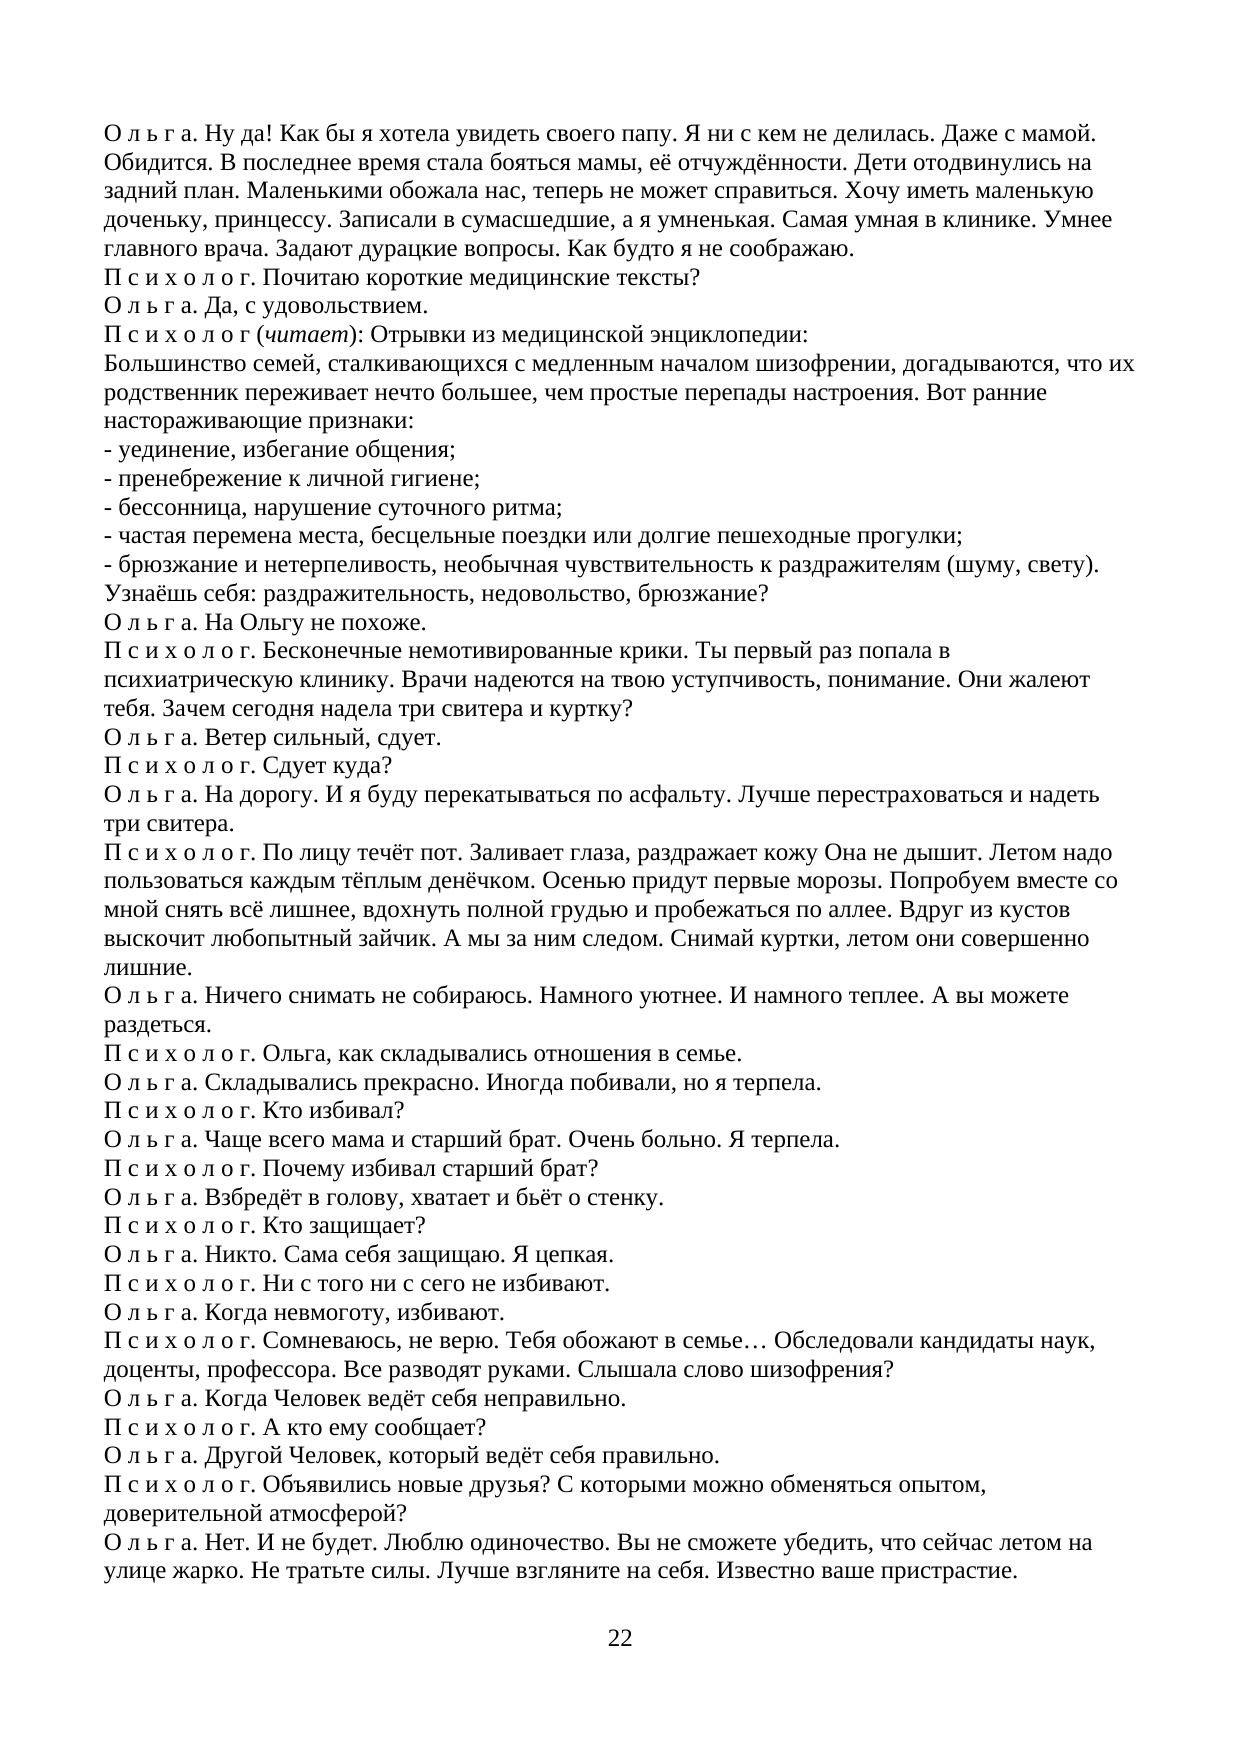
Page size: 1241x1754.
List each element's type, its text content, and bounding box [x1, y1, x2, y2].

text П с и х о л о г. Бесконечные немотивированные крики. Ты первый раз попала в психиатрическую клинику. Врачи надеются на твою уступчивость, понимание. Они жалеют тебя. Зачем сегодня надела три свитера и куртку? [103, 636, 1137, 722]
text П с и х о л о г (читает): Отрывки из медицинской энциклопедии: [103, 319, 1137, 348]
text - пренебрежение к личной гигиене; [103, 463, 1137, 492]
text О л ь г а. Когда Человек ведёт себя неправильно. [103, 1383, 1137, 1412]
text П с и х о л о г. Кто защищает? [103, 1211, 1137, 1239]
text - частая перемена места, бесцельные поездки или долгие пешеходные прогулки; [103, 521, 1137, 549]
text П с и х о л о г. Объявились новые друзья? С которыми можно обменяться опытом, доверительной атмосферой? [103, 1469, 1137, 1527]
text О л ь г а. На дорогу. И я буду перекатываться по асфальту. Лучше перестраховаться и надеть три свитера. [103, 779, 1137, 837]
text О л ь г а. Ничего снимать не собираюсь. Намного уютнее. И намного теплее. А вы можете раздеться. [103, 981, 1137, 1038]
text П с и х о л о г. Ольга, как складывались отношения в семье. [103, 1038, 1137, 1067]
text - брюзжание и нетерпеливость, необычная чувствительность к раздражителям (шуму, свету). [103, 549, 1137, 578]
text П с и х о л о г. Кто избивал? [103, 1096, 1137, 1124]
text О л ь г а. Нет. И не будет. Люблю одиночество. Вы не сможете убедить, что сейчас летом на улице жарко. Не тратьте силы. Лучше взгляните на себя. Известно ваше пристрастие. [103, 1527, 1137, 1584]
text О л ь г а. Ветер сильный, сдует. [103, 722, 1137, 751]
text О л ь г а. Никто. Сама себя защищаю. Я цепкая. [103, 1239, 1137, 1268]
text П с и х о л о г. Сомневаюсь, не верю. Тебя обожают в семье… Обследовали кандидаты наук, доценты, профессора. Все разводят руками. Слышала слово шизофрения? [103, 1326, 1137, 1383]
text Узнаёшь себя: раздражительность, недовольство, брюзжание? [103, 578, 1137, 607]
text О л ь г а. Чаще всего мама и старший брат. Очень больно. Я терпела. [103, 1124, 1137, 1153]
text П с и х о л о г. Ни с того ни с сего не избивают. [103, 1268, 1137, 1297]
text - бессонница, нарушение суточного ритма; [103, 492, 1137, 521]
text О л ь г а. На Ольгу не похоже. [103, 607, 1137, 636]
text О л ь г а. Другой Человек, который ведёт себя правильно. [103, 1441, 1137, 1469]
text Большинство семей, сталкивающихся с медленным началом шизофрении, догадываются, что их родственник переживает нечто большее, чем простые перепады настроения. Вот ранние настораживающие признаки: [103, 348, 1137, 434]
text О л ь г а. Когда невмоготу, избивают. [103, 1297, 1137, 1326]
text П с и х о л о г. Почему избивал старший брат? [103, 1153, 1137, 1182]
text О л ь г а. Взбредёт в голову, хватает и бьёт о стенку. [103, 1182, 1137, 1211]
text О л ь г а. Ну да! Как бы я хотела увидеть своего папу. Я ни с кем не делилась. Даже с мамой. Обидится. В последнее время стала бояться мамы, её отчуждённости. Дети отодвинулись на задний план. Маленькими обожала нас, теперь не может справиться. Хочу иметь маленькую доченьку, принцессу. Записали в сумасшедшие, а я умненькая. Самая умная в клинике. Умнее главного врача. Задают дурацкие вопросы. Как будто я не соображаю. [103, 118, 1137, 262]
text П с и х о л о г. По лицу течёт пот. Заливает глаза, раздражает кожу Она не дышит. Летом надо пользоваться каждым тёплым денёчком. Осенью придут первые морозы. Попробуем вместе со мной снять всё лишнее, вдохнуть полной грудью и пробежаться по аллее. Вдруг из кустов выскочит любопытный зайчик. А мы за ним следом. Снимай куртки, летом они совершенно лишние. [103, 837, 1137, 981]
text П с и х о л о г. А кто ему сообщает? [103, 1412, 1137, 1441]
text П с и х о л о г. Почитаю короткие медицинские тексты? [103, 262, 1137, 291]
text П с и х о л о г. Сдует куда? [103, 751, 1137, 779]
text О л ь г а. Складывались прекрасно. Иногда побивали, но я терпела. [103, 1067, 1137, 1096]
text О л ь г а. Да, с удовольствием. [103, 291, 1137, 319]
text - уединение, избегание общения; [103, 434, 1137, 463]
